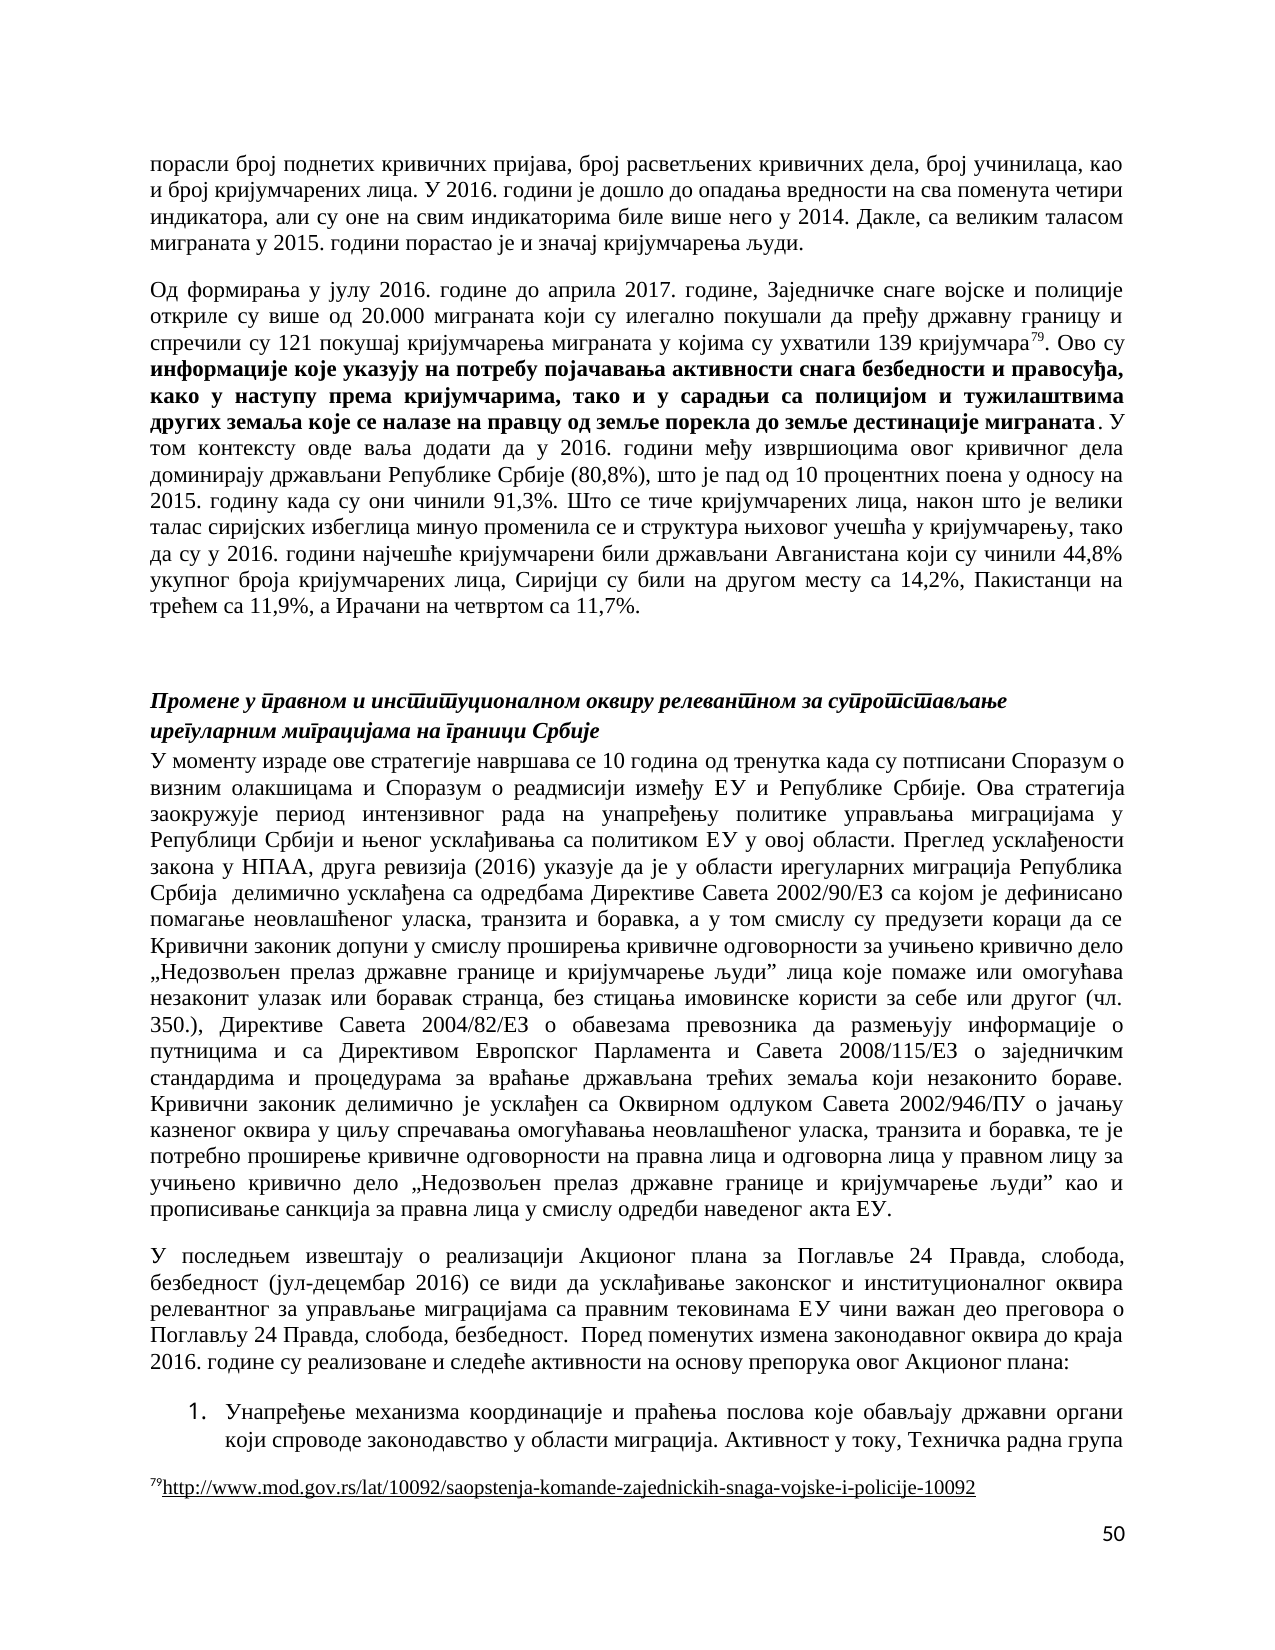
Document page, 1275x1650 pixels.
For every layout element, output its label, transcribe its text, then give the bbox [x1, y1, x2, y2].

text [150, 150, 1125, 255]
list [187, 1395, 1125, 1453]
text У моменту израде ове стратегије навршава се 10 година од тренутка када су потписани Споразум о визним олакшицама и Споразум о реадмисији између ЕУ и Републике Србије. Ова стратегија заокружује период интензивног рада на унапређењу политике управљања миграцијама у Републици Србији и њеног усклађивања са политиком ЕУ у овој области. Преглед усклађености закона у НПАА, друга ревизија (2016) указује да је у области ирегуларних миграција Република Србија делимично усклађена са одредбама Директиве Савета 2002/90/ЕЗ са којом је дефинисано помагање неовлашћеног уласка, транзита и боравка, а у том смислу су предузети кораци да се Кривични законик допуни у смислу проширења кривичне одговорности за учињено кривично дело „Недозвољен прелаз државне границе и кријумчарење људи” лица које помаже или омогућава незаконит улазак или боравак странца, без стицања имовинске користи за себе или другог (чл. 350.), Директиве Савета 2004/82/ЕЗ о обавезама превозника да размењују информације о путницима и са Директивом Европског Парламента и Савета 2008/115/ЕЗ о заједничким стандардима и процедурама за враћање држављана трећих земаља који незаконито бораве. Кривични законик делимично је усклађен са Оквирном одлуком Савета 2002/946/ПУ о јачању казненог оквира у циљу спречавања омогућавања неовлашћеног уласка, транзита и боравка, те је потребно проширење кривичне одговорности на правна лица и одговорна лица у правном лицу за учињено кривично дело „Недозвољен прелаз државне границе и кријумчарење људи” као и прописивање санкција за правна лица у смислу одредби наведеног акта ЕУ. [150, 747, 1125, 1222]
text Од формирања у јулу 2016. године до априла 2017. године, Заједничке снаге војске и полиције откриле су више од 20.000 миграната који су илегално покушали да пређу државну границу и спречили су 121 покушај кријумчарења миграната у којима су ухватили 139 кријумчара. Ово су информације које указују на потребу појачавања активности снага безбедности и правосуђа, како у наступу према кријумчарима, тако и у сарадњи са полицијом и тужилаштвима других земаља које се налазе на правцу од земље порекла до земље дестинације миграната. У том контексту овде ваља додати да у 2016. години међу извршиоцима овог кривичног дела доминирају држављани Републике Србије (80,8%), што је пад од 10 процентних поена у односу на 2015. годину када су они чинили 91,3%. Што се тиче кријумчарених лица, након што је велики талас сиријских избеглица минуо променила се и структура њиховог учешћа у кријумчарењу, тако да су у 2016. години најчешће кријумчарени били држављани Авганистана који су чинили 44,8% укупног броја кријумчарених лица, Сиријци су били на другом месту са 14,2%, Пакистанци на трећем са 11,9%, а Ирачани на четвртом са 11,7%. [150, 276, 1125, 619]
subtitle Промене у правном и институционалном оквиру релевантном за супротстављање ирегуларним миграцијама на граници Србије [150, 687, 1125, 743]
text У последњем извештају о реализацији Акционог плана за Поглавље 24 Правда, слобода, безбедност (јул-децембар 2016) се види да усклађивање законског и институционалног оквира релевантног за управљање миграцијама са правним тековинама ЕУ чини важан део преговора о Поглављу 24 Правда, слобода, безбедност. Поред поменутих измена законодавног оквира до краја 2016. године су реализоване и следеће активности на основу препорука овог Акционог плана: [150, 1242, 1125, 1374]
